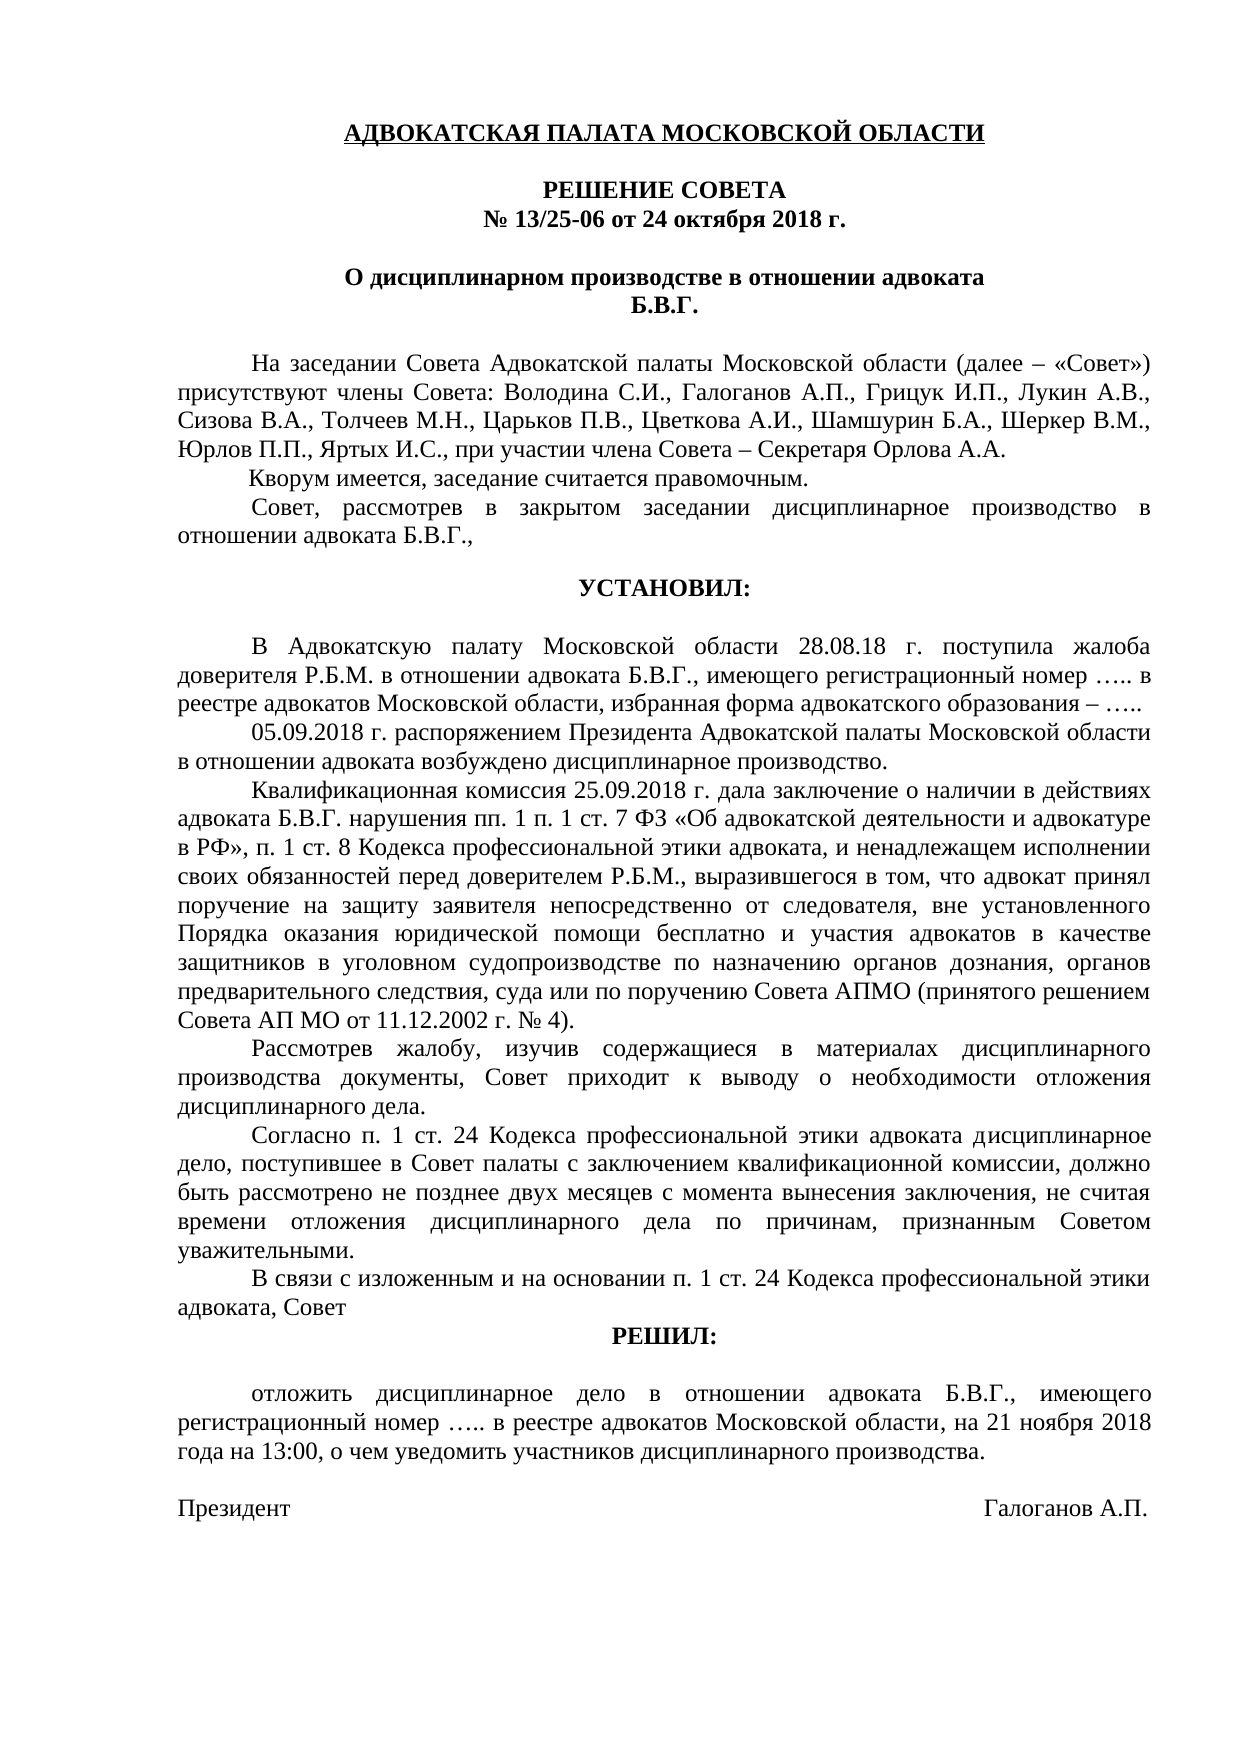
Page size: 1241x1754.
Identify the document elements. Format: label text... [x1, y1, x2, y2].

subtitle Решение СОВЕТА [177, 176, 1152, 204]
text 05.09.2018 г. распоряжением Президента Адвокатской палаты Московской области в отношении адвоката возбуждено дисциплинарное производство. [177, 717, 1152, 775]
text Квалификационная комиссия 25.09.2018 г. дала заключение о наличии в действиях адвоката Б.В.Г. нарушения пп. 1 п. 1 ст. 7 ФЗ «Об адвокатской деятельности и адвокатуре в РФ», п. 1 ст. 8 Кодекса профессиональной этики адвоката, и ненадлежащем исполнении своих обязанностей перед доверителем Р.Б.М., выразившегося в том, что адвокат принял поручение на защиту заявителя непосредственно от следователя, вне установленного Порядка оказания юридической помощи бесплатно и участия адвокатов в качестве защитников в уголовном судопроизводстве по назначению органов дознания, органов предварительного следствия, суда или по поручению Совета АПМО (принятого решением Совета АП МО от 11.12.2002 г. № 4). [177, 775, 1152, 1033]
text РЕШИЛ: [177, 1321, 1152, 1350]
text отложить дисциплинарное дело в отношении адвоката Б.В.Г., имеющего регистрационный номер ….. в реестре адвокатов Московской области, на 21 ноября 2018 года на 13:00, о чем уведомить участников дисциплинарного производства. [177, 1378, 1152, 1465]
text Кворум имеется, заседание считается правомочным. [177, 463, 1152, 492]
text В связи с изложенным и на основании п. 1 ст. 24 Кодекса профессиональной этики адвоката, Совет [177, 1263, 1152, 1321]
text Президент Галоганов А.П. [177, 1493, 1152, 1522]
text УСТАНОВИЛ: [177, 573, 1152, 602]
text В Адвокатскую палату Московской области 28.08.18 г. поступила жалоба доверителя Р.Б.М. в отношении адвоката Б.В.Г., имеющего регистрационный номер ….. в реестре адвокатов Московской области, избранная форма адвокатского образования – ….. [177, 631, 1152, 717]
text О дисциплинарном производстве в отношении адвоката [177, 262, 1152, 291]
text адвокатская палата московской области [177, 118, 1152, 147]
text Рассмотрев жалобу, изучив содержащиеся в материалах дисциплинарного производства документы, Совет приходит к выводу о необходимости отложения дисциплинарного дела. [177, 1033, 1152, 1120]
text Согласно п. 1 ст. 24 Кодекса профессиональной этики адвоката дисциплинарное дело, поступившее в Совет палаты с заключением квалификационной комиссии, должно быть рассмотрено не позднее двух месяцев с момента вынесения заключения, не считая времени отложения дисциплинарного дела по причинам, признанным Советом уважительными. [177, 1120, 1152, 1263]
text Совет, рассмотрев в закрытом заседании дисциплинарное производство в отношении адвоката Б.В.Г., [177, 492, 1152, 549]
text № 13/25-06 от 24 октября 2018 г. [177, 204, 1152, 233]
text Б.В.Г. [177, 291, 1152, 319]
text На заседании Совета Адвокатской палаты Московской области (далее – «Совет») присутствуют члены Совета: Володина С.И., Галоганов А.П., Грицук И.П., Лукин А.В., Сизова В.А., Толчеев М.Н., Царьков П.В., Цветкова А.И., Шамшурин Б.А., Шеркер В.М., Юрлов П.П., Яртых И.С., при участии члена Совета – Секретаря Орлова А.А. [177, 348, 1152, 463]
